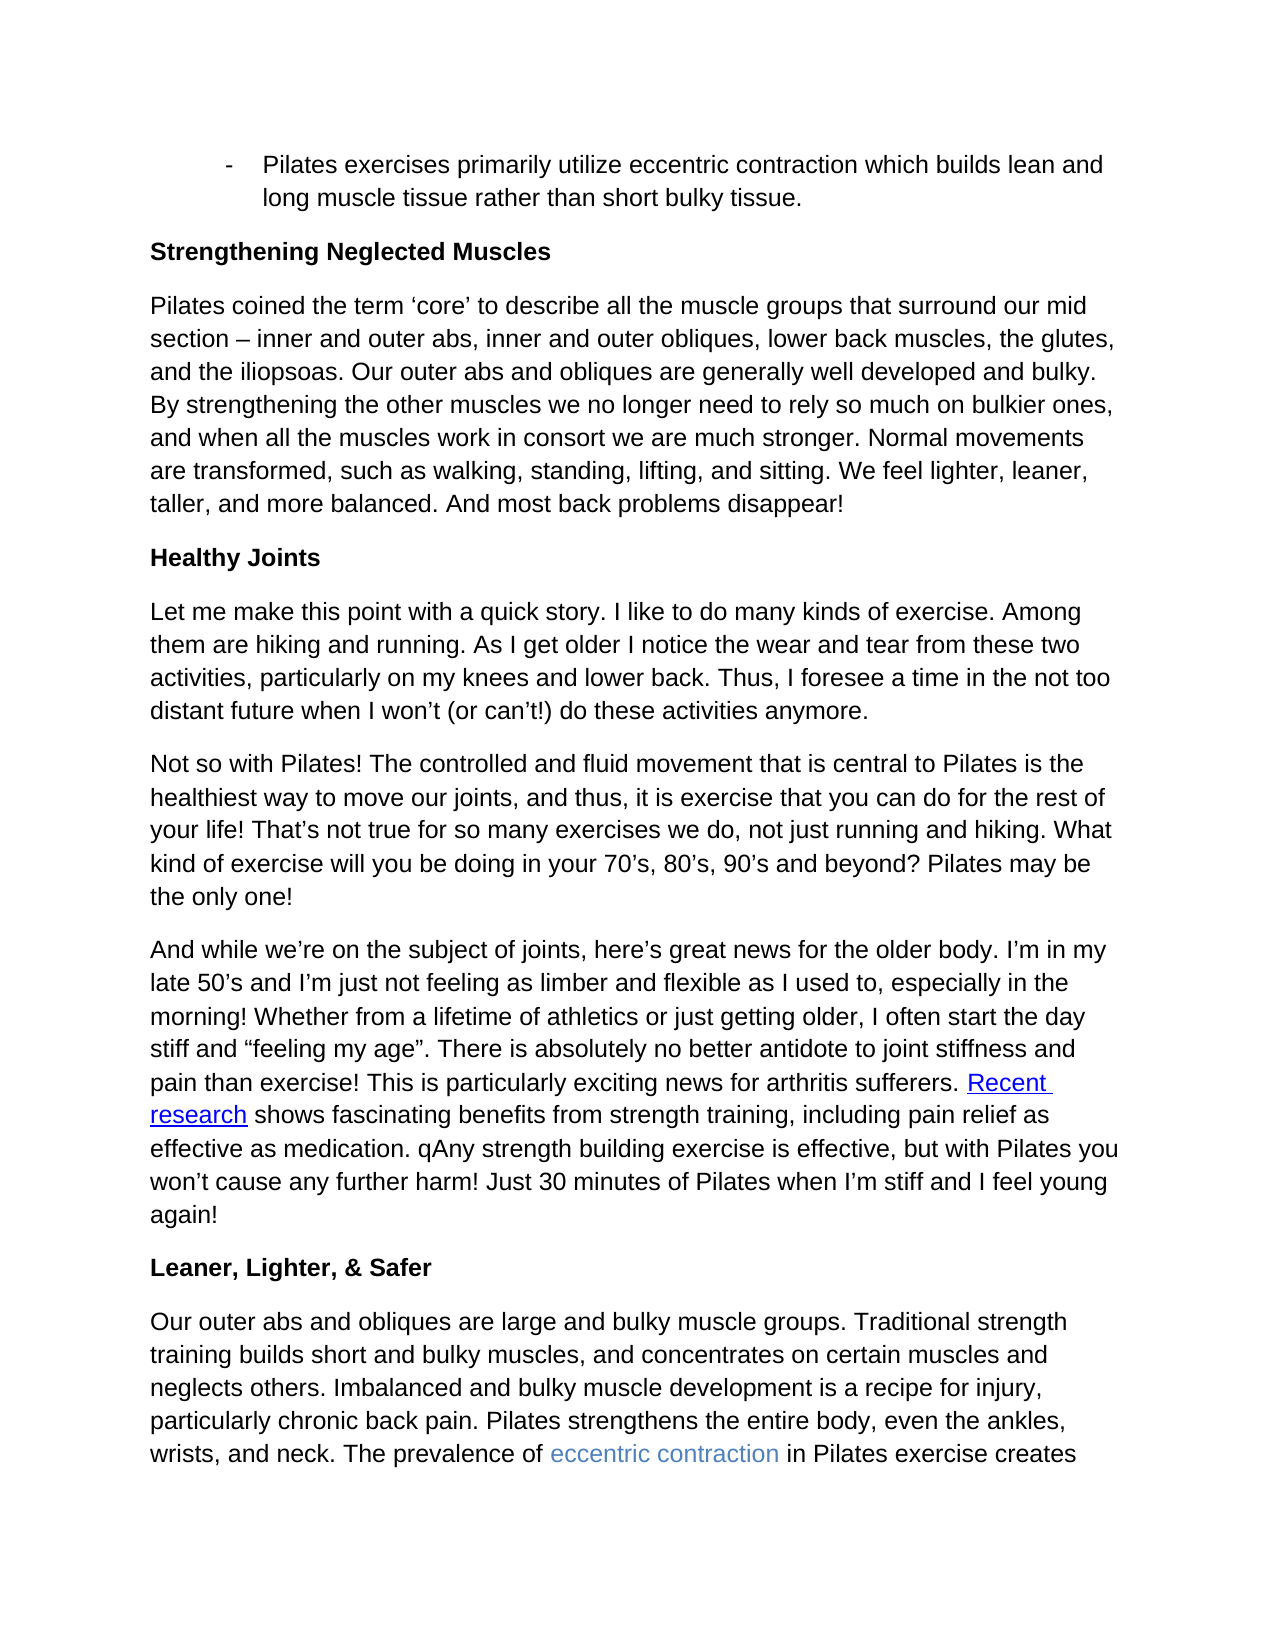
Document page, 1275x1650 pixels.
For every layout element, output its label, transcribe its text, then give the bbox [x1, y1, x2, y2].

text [150, 1307, 1125, 1468]
text Leaner, Lighter, & Safer [150, 1253, 1125, 1282]
text Strengthening Neglected Muscles [150, 237, 1125, 266]
text And while we’re on the subject of joints, here’s great news for the older body. I’m in my late 50’s and I’m just not feeling as limber and flexible as I used to, especially in the morning! Whether from a lifetime of athletics or just getting older, I often start the day stiff and “feeling my age”. There is absolutely no better antidote to joint stiffness and pain than exercise! This is particularly exciting news for arthritis sufferers. Recent research shows fascinating benefits from strength training, including pain relief as effective as medication. qAny strength building exercise is effective, but with Pilates you won’t cause any further harm! Just 30 minutes of Pilates when I’m stiff and I feel young again! [150, 935, 1125, 1228]
text Let me make this point with a quick story. I like to do many kinds of exercise. Among them are hiking and running. As I get older I notice the wear and tear from these two activities, particularly on my knees and lower back. Thus, I foresee a time in the not too distant future when I won’t (or can’t!) do these activities anymore. [150, 597, 1125, 724]
text Healthy Joints [150, 543, 1125, 571]
text Not so with Pilates! The controlled and fluid movement that is central to Pilates is the healthiest way to move our joints, and thus, it is exercise that you can do for the rest of your life! That’s not true for so many exercises we do, not just running and hiking. What kind of exercise will you be doing in your 70’s, 80’s, 90’s and beyond? Pilates may be the only one! [150, 749, 1125, 910]
text Pilates coined the term ‘core’ to describe all the muscle groups that surround our mid section – inner and outer abs, inner and outer obliques, lower back muscles, the glutes, and the iliopsoas. Our outer abs and obliques are generally well developed and bulky. By strengthening the other muscles we no longer need to rely so much on bulkier ones, and when all the muscles work in consort we are much stronger. Normal movements are transformed, such as walking, standing, lifting, and sitting. We feel lighter, leaner, taller, and more balanced. And most back problems disappear! [150, 291, 1125, 518]
list Pilates exercises primarily utilize eccentric contraction which builds lean and long muscle tissue rather than short bulky tissue. [225, 150, 1125, 212]
